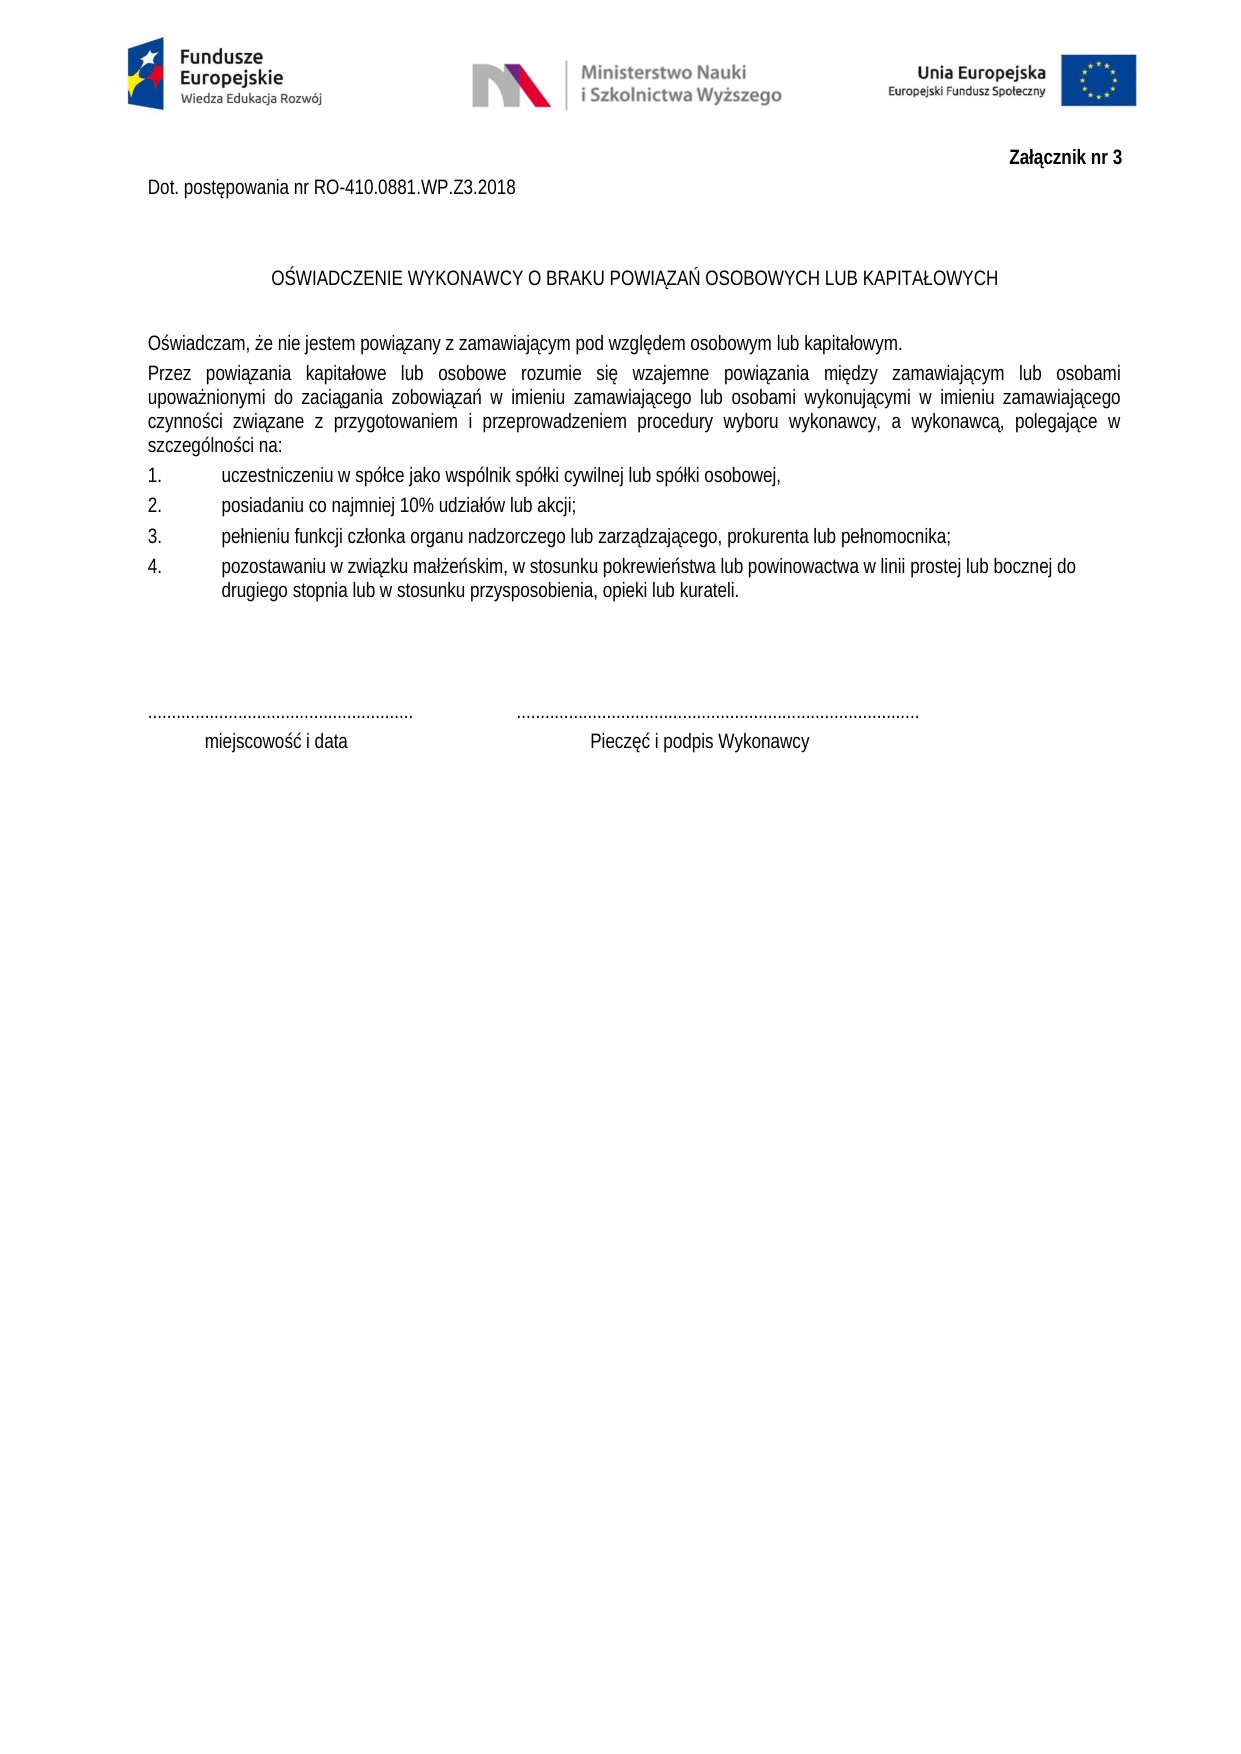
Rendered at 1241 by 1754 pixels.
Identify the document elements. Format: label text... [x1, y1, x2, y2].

text Przez powiązania kapitałowe lub osobowe rozumie się wzajemne powiązania między zamawiającym lub osobami upoważnionymi do zaciągania zobowiązań w imieniu zamawiającego lub osobami wykonującymi w imieniu zamawiającego czynności związane z przygotowaniem i przeprowadzeniem procedury wyboru wykonawcy, a wykonawcą, polegające w szczególności na: [148, 361, 1122, 457]
text 2. posiadaniu co najmniej 10% udziałów lub akcji; [148, 493, 1122, 517]
text 1. uczestniczeniu w spółce jako wspólnik spółki cywilnej lub spółki osobowej, [148, 463, 1122, 487]
text 4. pozostawaniu w związku małżeńskim, w stosunku pokrewieństwa lub powinowactwa w linii prostej lub bocznej do drugiego stopnia lub w stosunku przysposobienia, opieki lub kurateli. [148, 554, 1122, 602]
text 3. pełnieniu funkcji członka organu nadzorczego lub zarządzającego, prokurenta lub pełnomocnika; [148, 524, 1122, 548]
text Oświadczam, że nie jestem powiązany z zamawiającym pod względem osobowym lub kapitałowym. [148, 331, 1122, 355]
picture [871, 30, 1156, 127]
text Dot. postępowania nr RO-410.0881.WP.Z3.2018 [148, 175, 1122, 199]
text miejscowość i data Pieczęć i podpis Wykonawcy [148, 729, 1122, 753]
text ........................................................ ..................................................................................... [148, 699, 1122, 723]
picture [453, 41, 804, 128]
text OŚWIADCZENIE WYKONAWCY O BRAKU POWIĄZAŃ OSOBOWYCH LUB KAPITAŁOWYCH [148, 266, 1122, 290]
text Załącznik nr 3 [148, 145, 1122, 169]
picture [110, 22, 340, 127]
